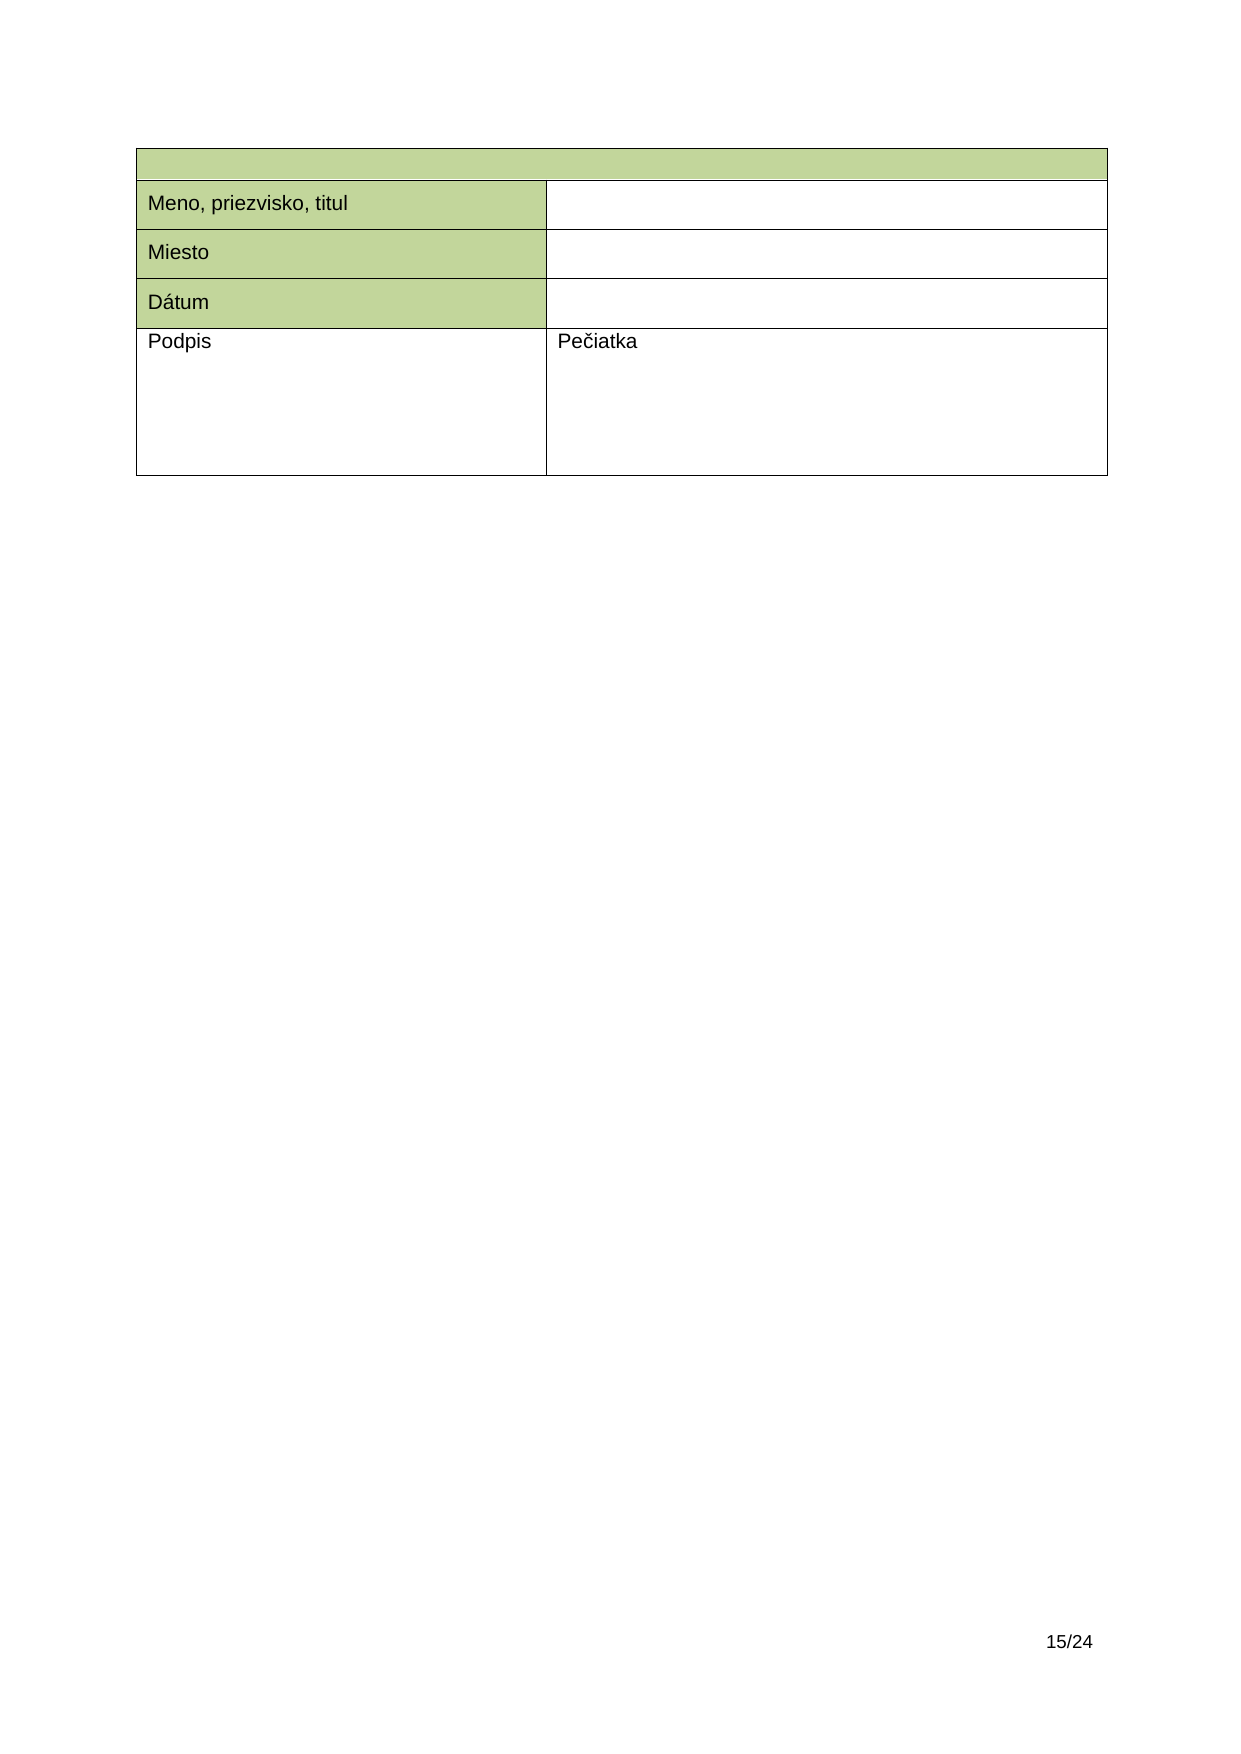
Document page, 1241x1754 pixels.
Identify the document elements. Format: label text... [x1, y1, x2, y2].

table_cell Meno, priezvisko, titul [137, 181, 546, 229]
table_cell Dátum [137, 279, 546, 328]
table_cell [547, 230, 1107, 278]
table_cell [547, 181, 1107, 229]
table_cell Pečiatka [547, 329, 1107, 475]
table_cell Miesto [137, 230, 546, 278]
table_cell Podpis [137, 329, 546, 475]
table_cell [137, 149, 1107, 179]
table_cell [547, 279, 1107, 328]
